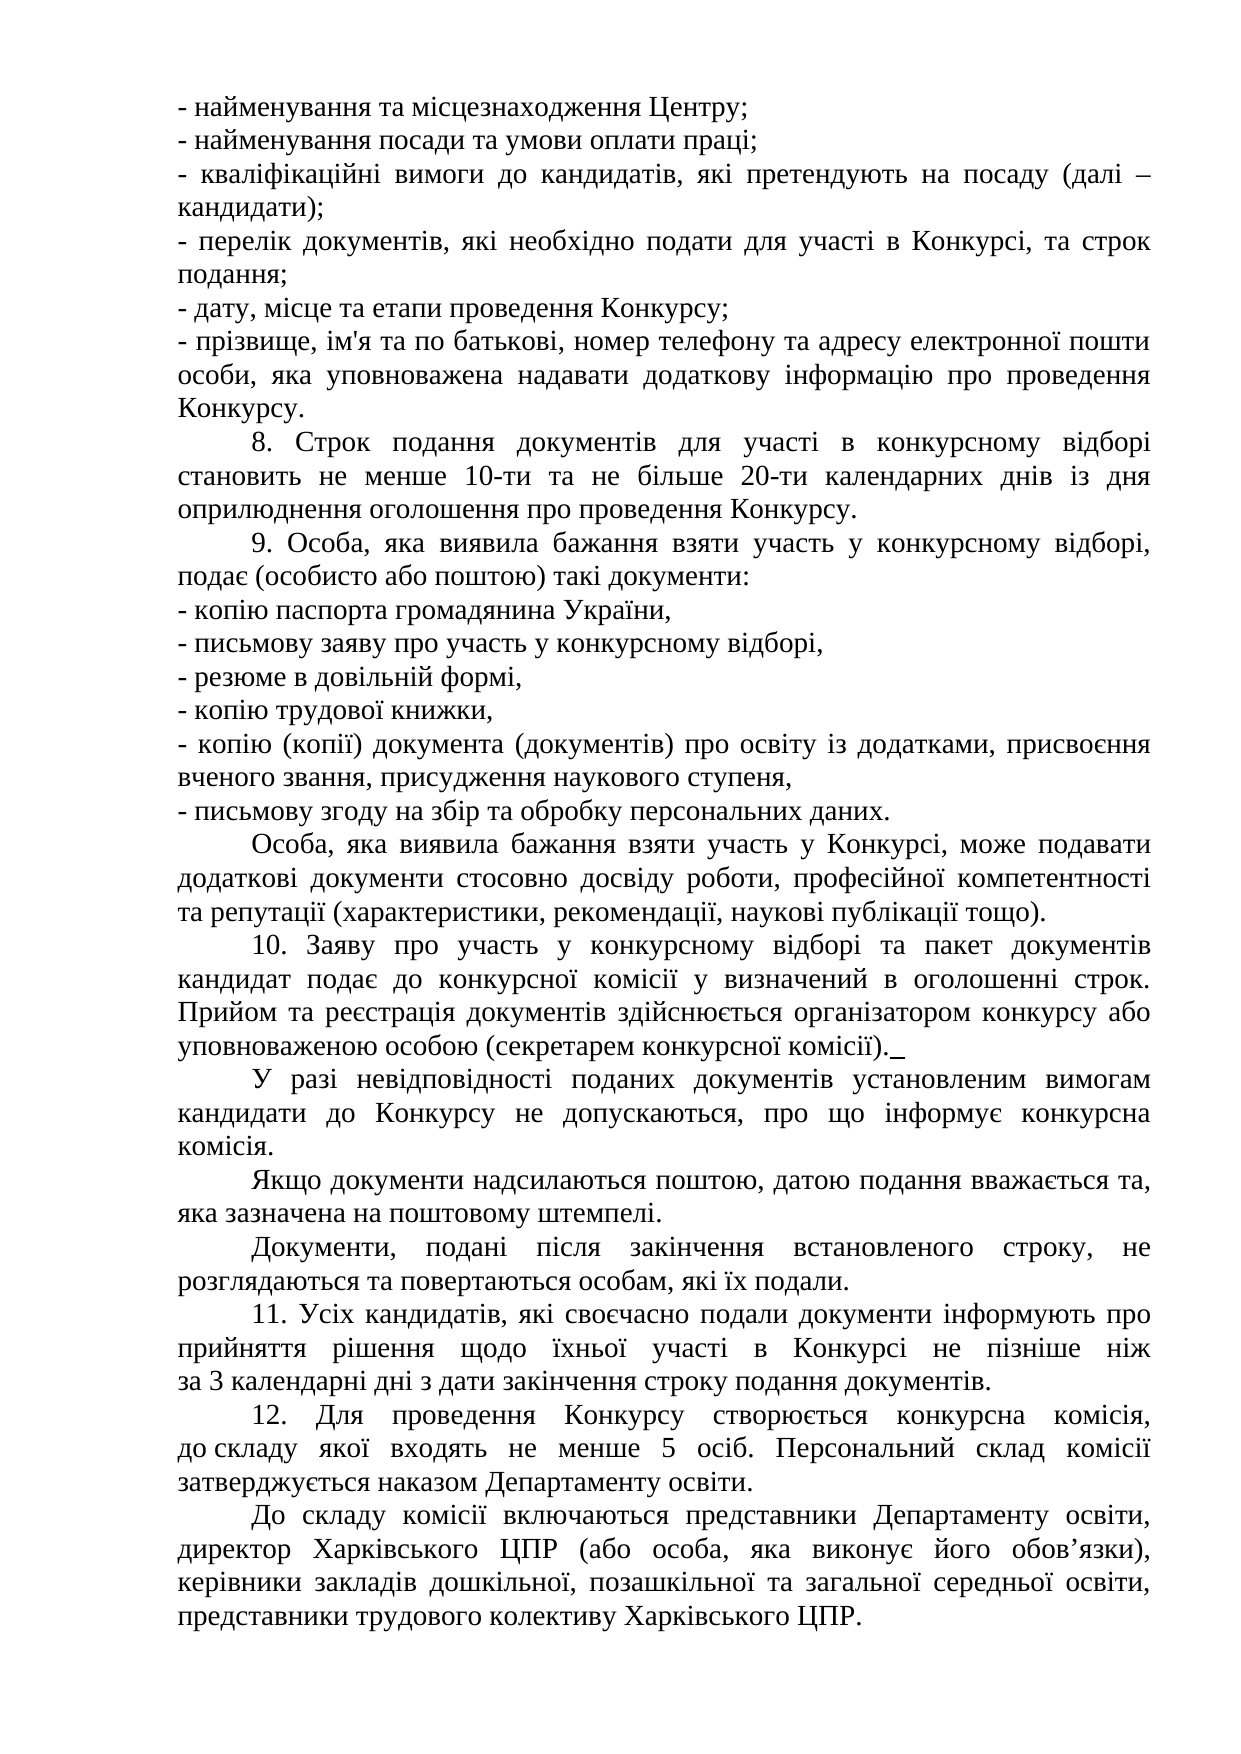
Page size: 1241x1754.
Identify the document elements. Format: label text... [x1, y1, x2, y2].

text - кваліфікаційні вимоги до кандидатів, які претендують на посаду (далі – кандидати); [177, 156, 1152, 223]
text - прізвище, ім'я та по батькові, номер телефону та адресу електронної пошти особи, яка уповноважена надавати додаткову інформацію про проведення Конкурсу. [177, 323, 1152, 424]
text Особа, яка виявила бажання взяти участь у Конкурсі, може подавати додаткові документи стосовно досвіду роботи, професійної компетентності та репутації (характеристики, рекомендації, наукові публікації тощо). [177, 827, 1152, 927]
text 11. Усіх кандидатів, які своєчасно подали документи інформують про прийняття рішення щодо їхньої участі в Конкурсі не пізніше ніж за 3 календарні дні з дати закінчення строку подання документів. [177, 1296, 1152, 1397]
text - копію (копії) документа (документів) про освіту із додатками, присвоєння вченого звання, присудження наукового ступеня, [177, 726, 1152, 793]
text 9. Особа, яка виявила бажання взяти участь у конкурсному відборі, подає (особисто або поштою) такі документи: [177, 525, 1152, 592]
text Якщо документи надсилаються поштою, датою подання вважається та, яка зазначена на поштовому штемпелі. [177, 1162, 1152, 1229]
text - письмову згоду на збір та обробку персональних даних. [177, 793, 1152, 827]
text У разі невідповідності поданих документів установленим вимогам кандидати до Конкурсу не допускаються, про що інформує конкурсна комісія. [177, 1061, 1152, 1162]
text 8. Строк подання документів для участі в конкурсному відборі становить не менше 10-ти та не більше 20-ти календарних днів із дня оприлюднення оголошення про проведення Конкурсу. [177, 424, 1152, 525]
text - найменування та місцезнаходження Центру; [177, 89, 1152, 122]
text - копію трудової книжки, [177, 692, 1152, 726]
text Документи, подані після закінчення встановленого строку, не розглядаються та повертаються особам, які їх подали. [177, 1229, 1152, 1296]
text 12. Для проведення Конкурсу створюється конкурсна комісія, до складу якої входять не менше 5 осіб. Персональний склад комісії затверджується наказом Департаменту освіти. [177, 1397, 1152, 1497]
text До складу комісії включаються представники Департаменту освіти, директор Харківського ЦПР (або особа, яка виконує його обов’язки), керівники закладів дошкільної, позашкільної та загальної середньої освіти, представники трудового колективу Харківського ЦПР. [177, 1497, 1152, 1632]
text 10. Заяву про участь у конкурсному відборі та пакет документів кандидат подає до конкурсної комісії у визначений в оголошенні строк. Прийом та реєстрація документів здійснюється організатором конкурсу або уповноваженою особою (секретарем конкурсної комісії). [177, 927, 1152, 1061]
text - резюме в довільній формі, [177, 659, 1152, 692]
text - перелік документів, які необхідно подати для участі в Конкурсі, та строк подання; [177, 223, 1152, 290]
text - найменування посади та умови оплати праці; [177, 122, 1152, 156]
text - письмову заяву про участь у конкурсному відборі, [177, 625, 1152, 659]
text - дату, місце та етапи проведення Конкурсу; [177, 290, 1152, 323]
text - копію паспорта громадянина України, [177, 592, 1152, 625]
